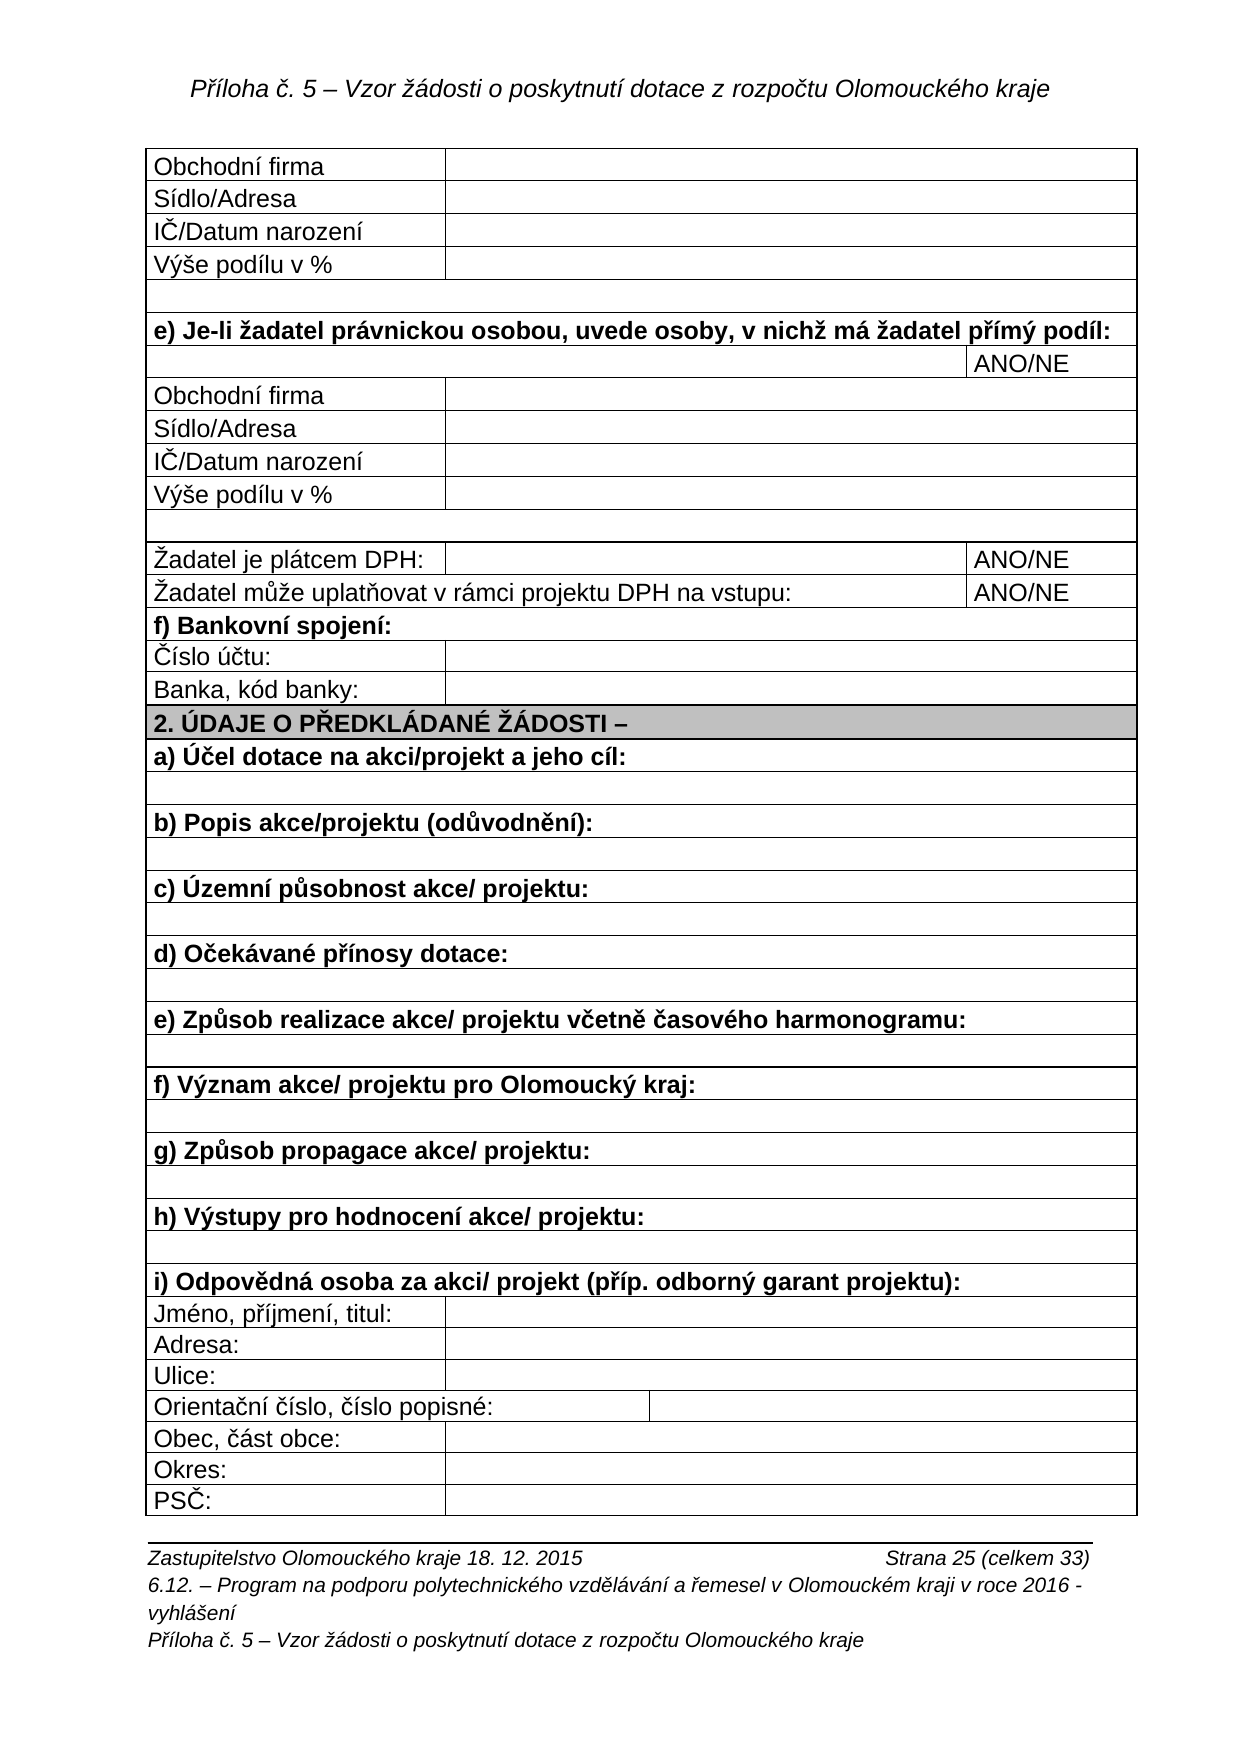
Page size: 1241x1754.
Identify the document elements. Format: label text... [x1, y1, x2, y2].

table_cell [545, 378, 650, 410]
table_cell [921, 1391, 966, 1421]
table_cell [446, 477, 545, 508]
table_cell [446, 247, 545, 279]
table_cell [545, 181, 650, 213]
table_cell [650, 608, 778, 640]
table_cell Výše podílu v % [147, 477, 445, 508]
table_cell [446, 411, 545, 443]
table_cell [545, 477, 650, 508]
table_cell Číslo účtu: [147, 641, 445, 671]
table_cell [446, 1100, 545, 1132]
table_cell [921, 477, 966, 508]
table_cell [921, 1297, 966, 1327]
table_cell [446, 1422, 545, 1452]
table_cell [346, 1100, 446, 1132]
table_cell [966, 149, 1136, 180]
table_cell [966, 214, 1136, 246]
table_cell [921, 510, 966, 541]
table_cell [545, 672, 650, 704]
table_cell [650, 1297, 778, 1327]
table_cell [966, 1485, 1136, 1515]
table_cell [778, 1100, 921, 1132]
table_cell PSČ: [147, 1485, 445, 1515]
table_cell [545, 1422, 650, 1452]
table_cell [921, 1100, 966, 1132]
table_cell [921, 214, 966, 246]
table_cell [921, 740, 966, 771]
table_cell [446, 641, 545, 671]
table_cell [921, 346, 966, 377]
table_cell [778, 1391, 921, 1421]
table_cell [921, 411, 966, 443]
table_cell f) Význam akce/ projektu pro Olomoucký kraj: [147, 1068, 1136, 1099]
table_cell [778, 1485, 921, 1515]
table_cell [545, 346, 650, 377]
table_cell [545, 444, 650, 476]
table_cell [147, 1231, 1136, 1263]
table_cell [545, 1453, 650, 1483]
table_cell [921, 543, 966, 574]
table_cell [147, 510, 246, 541]
table_cell [778, 1360, 921, 1390]
table_cell [446, 672, 545, 704]
table_cell [446, 1297, 545, 1327]
table_cell [446, 510, 545, 541]
table_cell [966, 641, 1136, 671]
table_cell Jméno, příjmení, titul: [147, 1297, 445, 1327]
table_cell [778, 346, 921, 377]
table_cell c) Územní působnost akce/ projektu: [147, 871, 1136, 902]
table_cell i) Odpovědná osoba za akci/ projekt (příp. odborný garant projektu): [147, 1264, 1136, 1296]
table_cell [147, 903, 1136, 935]
table_cell 2. ÚDAJE O PŘEDKLÁDANÉ ŽÁDOSTI – [147, 706, 1136, 738]
table_cell [778, 641, 921, 671]
table_cell [921, 378, 966, 410]
table_cell [778, 740, 921, 771]
table_cell [966, 672, 1136, 704]
table_cell [966, 1391, 1136, 1421]
table_cell [147, 346, 246, 377]
table_cell h) Výstupy pro hodnocení akce/ projektu: [147, 1199, 1136, 1230]
table_cell [778, 543, 921, 574]
table_cell [778, 1422, 921, 1452]
table_cell [921, 247, 966, 279]
table_cell [966, 477, 1136, 508]
table_cell [545, 1328, 650, 1358]
table_cell [778, 608, 921, 640]
table_cell [921, 1485, 966, 1515]
table_cell [921, 444, 966, 476]
table_cell [650, 1422, 778, 1452]
table_cell [778, 477, 921, 508]
table_cell [246, 1100, 346, 1132]
table_cell [778, 672, 921, 704]
table_cell ANO/NE [967, 346, 1136, 377]
table_cell [246, 280, 346, 312]
table_cell Okres: [147, 1453, 445, 1483]
table_cell [650, 280, 778, 312]
table_cell [246, 510, 346, 541]
table_cell [446, 543, 545, 574]
table_cell [545, 1297, 650, 1327]
table_cell [921, 575, 966, 607]
table_cell [346, 510, 446, 541]
table_cell [446, 181, 545, 213]
table_cell [778, 247, 921, 279]
table_cell [545, 280, 650, 312]
table_cell ANO/NE [967, 543, 1136, 574]
table_cell [545, 608, 650, 640]
table_cell [147, 838, 1136, 869]
table_cell Ulice: [147, 1360, 445, 1390]
table_cell [650, 181, 778, 213]
table_cell [778, 444, 921, 476]
table_cell [545, 1485, 650, 1515]
table_cell IČ/Datum narození [147, 444, 445, 476]
table_cell [966, 1360, 1136, 1390]
table_cell [966, 1100, 1136, 1132]
table_cell [545, 510, 650, 541]
table_cell [650, 1360, 778, 1390]
table_cell [778, 280, 921, 312]
table_cell [545, 1360, 650, 1390]
table_cell [545, 1100, 650, 1132]
table_cell [966, 181, 1136, 213]
table_cell [921, 149, 966, 180]
table_cell [778, 510, 921, 541]
table_cell Banka, kód banky: [147, 672, 445, 704]
table_cell [778, 181, 921, 213]
table_cell Obec, část obce: [147, 1422, 445, 1452]
table_cell f) Bankovní spojení: [147, 608, 446, 640]
table_cell [446, 346, 545, 377]
table_cell Sídlo/Adresa [147, 181, 445, 213]
table_cell [446, 1328, 545, 1358]
table_cell Obchodní firma [147, 378, 445, 410]
table_cell [966, 510, 1136, 541]
table_cell Orientační číslo, číslo popisné: [147, 1391, 649, 1421]
table_cell [966, 280, 1136, 312]
table_cell [650, 378, 778, 410]
table_cell ANO/NE [967, 575, 1136, 607]
table_cell [650, 214, 778, 246]
table_cell [446, 1485, 545, 1515]
table_cell [921, 672, 966, 704]
table_cell Výše podílu v % [147, 247, 445, 279]
table_cell [921, 1328, 966, 1358]
table_cell [778, 1453, 921, 1483]
table_cell [966, 608, 1136, 640]
table_cell [650, 247, 778, 279]
table_cell [545, 214, 650, 246]
table_cell [246, 346, 346, 377]
table_cell [966, 740, 1136, 771]
table_cell [650, 1100, 778, 1132]
table_cell [650, 672, 778, 704]
table_cell [446, 149, 545, 180]
table_cell [446, 378, 545, 410]
table_cell [921, 181, 966, 213]
table_cell [778, 214, 921, 246]
table_cell [966, 378, 1136, 410]
table_cell [778, 1297, 921, 1327]
table_cell [446, 1453, 545, 1483]
table_cell [921, 280, 966, 312]
table_cell [446, 608, 545, 640]
table_cell [921, 1453, 966, 1483]
table_cell [778, 149, 921, 180]
table_cell [921, 608, 966, 640]
table_cell [966, 1328, 1136, 1358]
table_cell e) Způsob realizace akce/ projektu včetně časového harmonogramu: [147, 1002, 1136, 1033]
table_cell b) Popis akce/projektu (odůvodnění): [147, 805, 1136, 837]
table_cell [545, 149, 650, 180]
table_cell [650, 543, 778, 574]
table_cell Adresa: [147, 1328, 445, 1358]
table_cell [966, 247, 1136, 279]
table_cell [650, 641, 778, 671]
table_cell [147, 772, 1136, 804]
table_cell [650, 740, 778, 771]
table_cell [147, 280, 246, 312]
table_cell Žadatel je plátcem DPH: [147, 543, 445, 574]
table_cell IČ/Datum narození [147, 214, 445, 246]
table_cell [650, 1391, 778, 1421]
table_cell [778, 411, 921, 443]
table_cell Žadatel může uplatňovat v rámci projektu DPH na vstupu: [147, 575, 921, 607]
table_cell [147, 1035, 1136, 1066]
table_cell g) Způsob propagace akce/ projektu: [147, 1133, 1136, 1165]
table_cell [147, 1100, 246, 1132]
table_cell [545, 641, 650, 671]
table_cell [650, 1328, 778, 1358]
table_cell [650, 149, 778, 180]
table_cell e) Je-li žadatel právnickou osobou, uvede osoby, v nichž má žadatel přímý podíl: [147, 313, 1136, 344]
table_cell [921, 1422, 966, 1452]
table_cell [650, 477, 778, 508]
table_cell [650, 510, 778, 541]
table_cell [966, 444, 1136, 476]
table_cell [545, 411, 650, 443]
table_cell [446, 1360, 545, 1390]
table_cell [650, 444, 778, 476]
table_cell [446, 214, 545, 246]
table_cell [346, 346, 446, 377]
table_cell [778, 378, 921, 410]
table_cell [650, 346, 778, 377]
table_cell [545, 543, 650, 574]
table_cell Sídlo/Adresa [147, 411, 445, 443]
table_cell [921, 641, 966, 671]
table_cell [147, 969, 1136, 1001]
table_cell a) Účel dotace na akci/projekt a jeho cíl: [147, 740, 650, 771]
table_cell [545, 247, 650, 279]
table_cell [147, 1166, 1136, 1198]
table_cell [650, 1453, 778, 1483]
table_cell [966, 1453, 1136, 1483]
table_cell [966, 1422, 1136, 1452]
table_cell [346, 280, 446, 312]
table_cell [966, 411, 1136, 443]
table_cell [778, 1328, 921, 1358]
table_cell [446, 444, 545, 476]
table_cell [921, 1360, 966, 1390]
table_cell Obchodní firma [147, 149, 445, 180]
table_cell [650, 1485, 778, 1515]
table_cell [966, 1297, 1136, 1327]
table_cell [650, 411, 778, 443]
table_cell d) Očekávané přínosy dotace: [147, 936, 1136, 968]
table_cell [446, 280, 545, 312]
